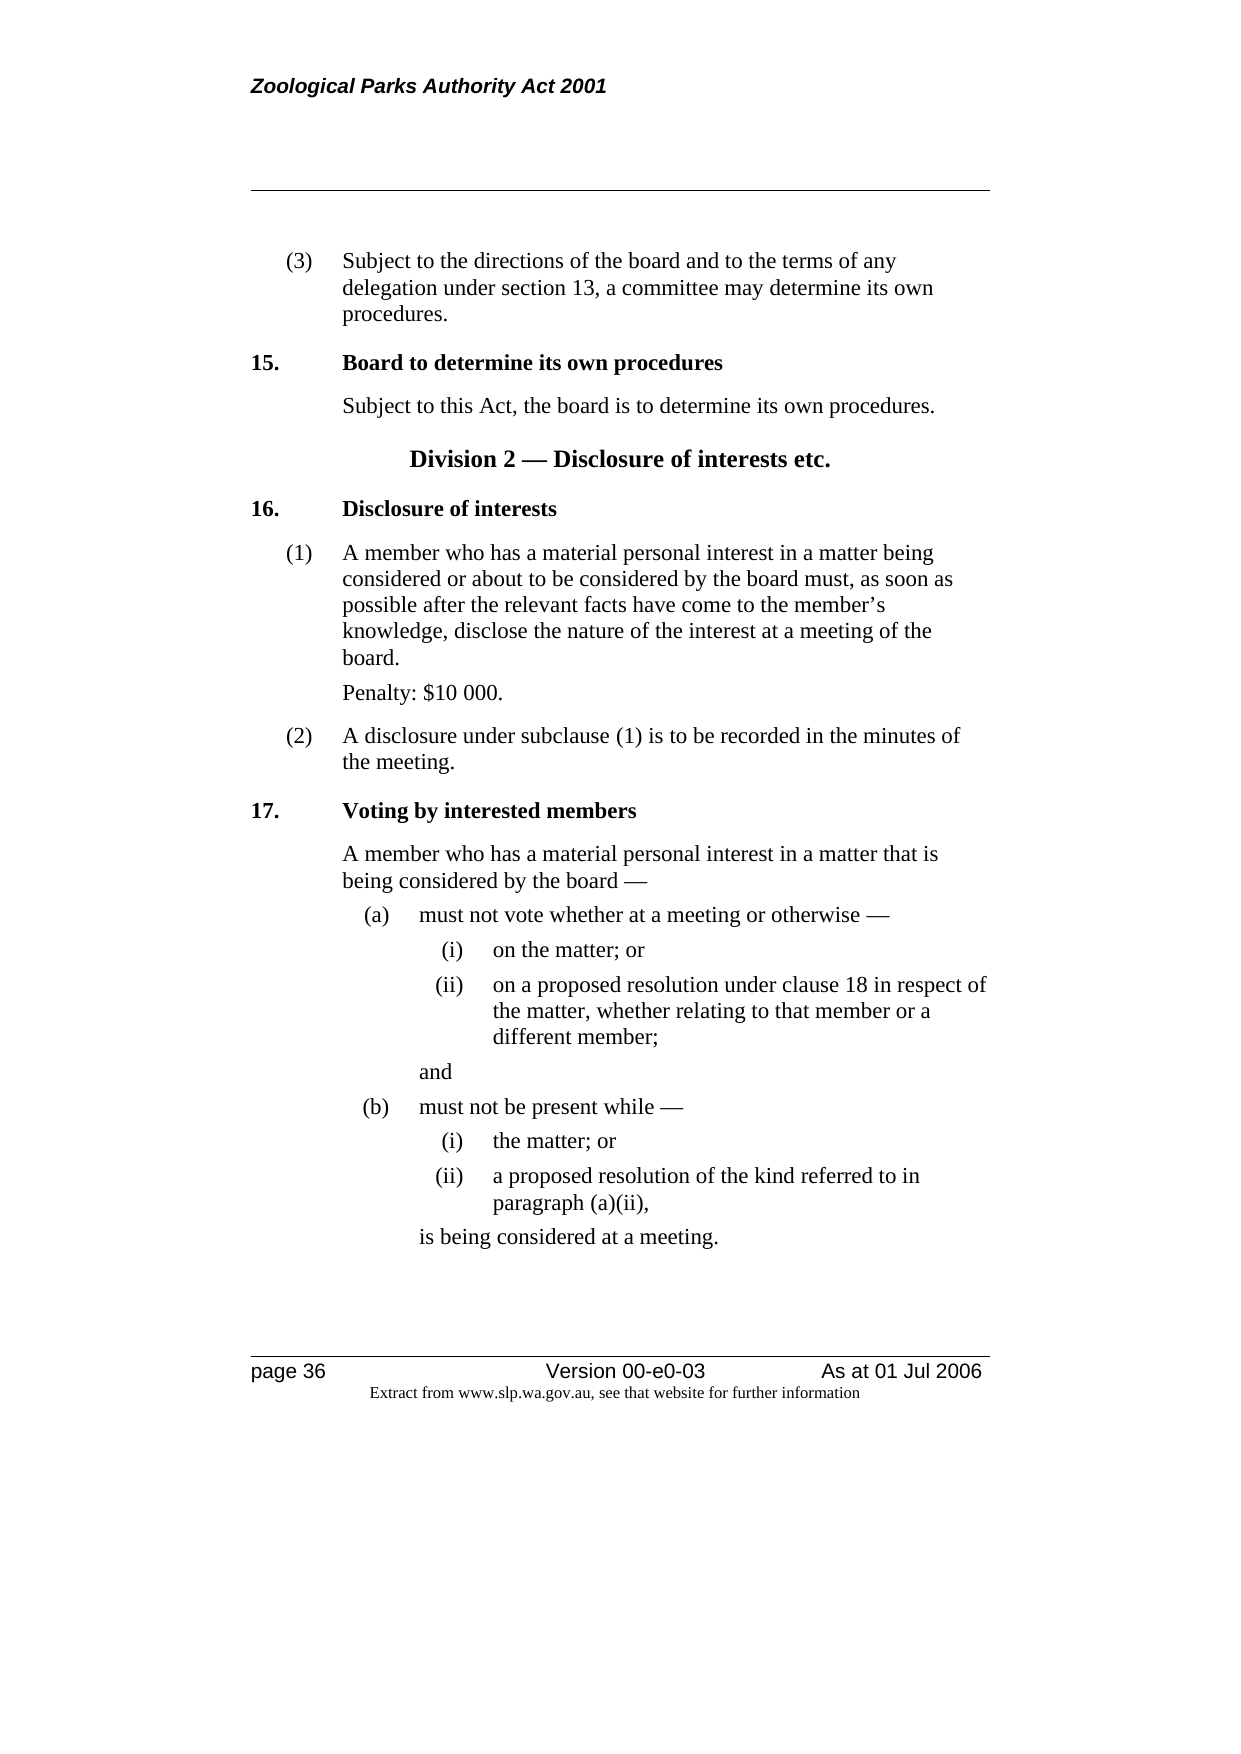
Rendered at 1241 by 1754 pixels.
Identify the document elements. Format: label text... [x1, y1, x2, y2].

text (ii) a proposed resolution of the kind referred to in paragraph (a)(ii), [251, 1162, 990, 1215]
text A member who has a material personal interest in a matter that is being considered by the board — [251, 840, 990, 893]
text (i) the matter; or [251, 1127, 990, 1154]
text (a) must not vote whether at a meeting or otherwise — [251, 901, 990, 928]
text (1) A member who has a material personal interest in a matter being considered or about to be considered by the board must, as soon as possible after the relevant facts have come to the member’s knowledge, disclose the nature of the interest at a meeting of the board. [251, 538, 990, 670]
subtitle Division 2 — Disclosure of interests etc. [251, 444, 990, 473]
text is being considered at a meeting. [251, 1223, 990, 1249]
subtitle 16. Disclosure of interests [251, 496, 990, 522]
text Subject to this Act, the board is to determine its own procedures. [251, 392, 990, 419]
text (2) A disclosure under subclause (1) is to be recorded in the minutes of the meeting. [251, 722, 990, 774]
text (3) Subject to the directions of the board and to the terms of any delegation under section 13, a committee may determine its own procedures. [251, 247, 990, 327]
text (i) on the matter; or [251, 936, 990, 962]
text Penalty: $10 000. [251, 679, 990, 705]
text (b) must not be present while — [251, 1093, 990, 1119]
subtitle 17. Voting by interested members [251, 797, 990, 824]
text and [251, 1058, 990, 1084]
subtitle 15. Board to determine its own procedures [251, 349, 990, 376]
text (ii) on a proposed resolution under clause 18 in respect of the matter, whether relating to that member or a different member; [251, 971, 990, 1050]
